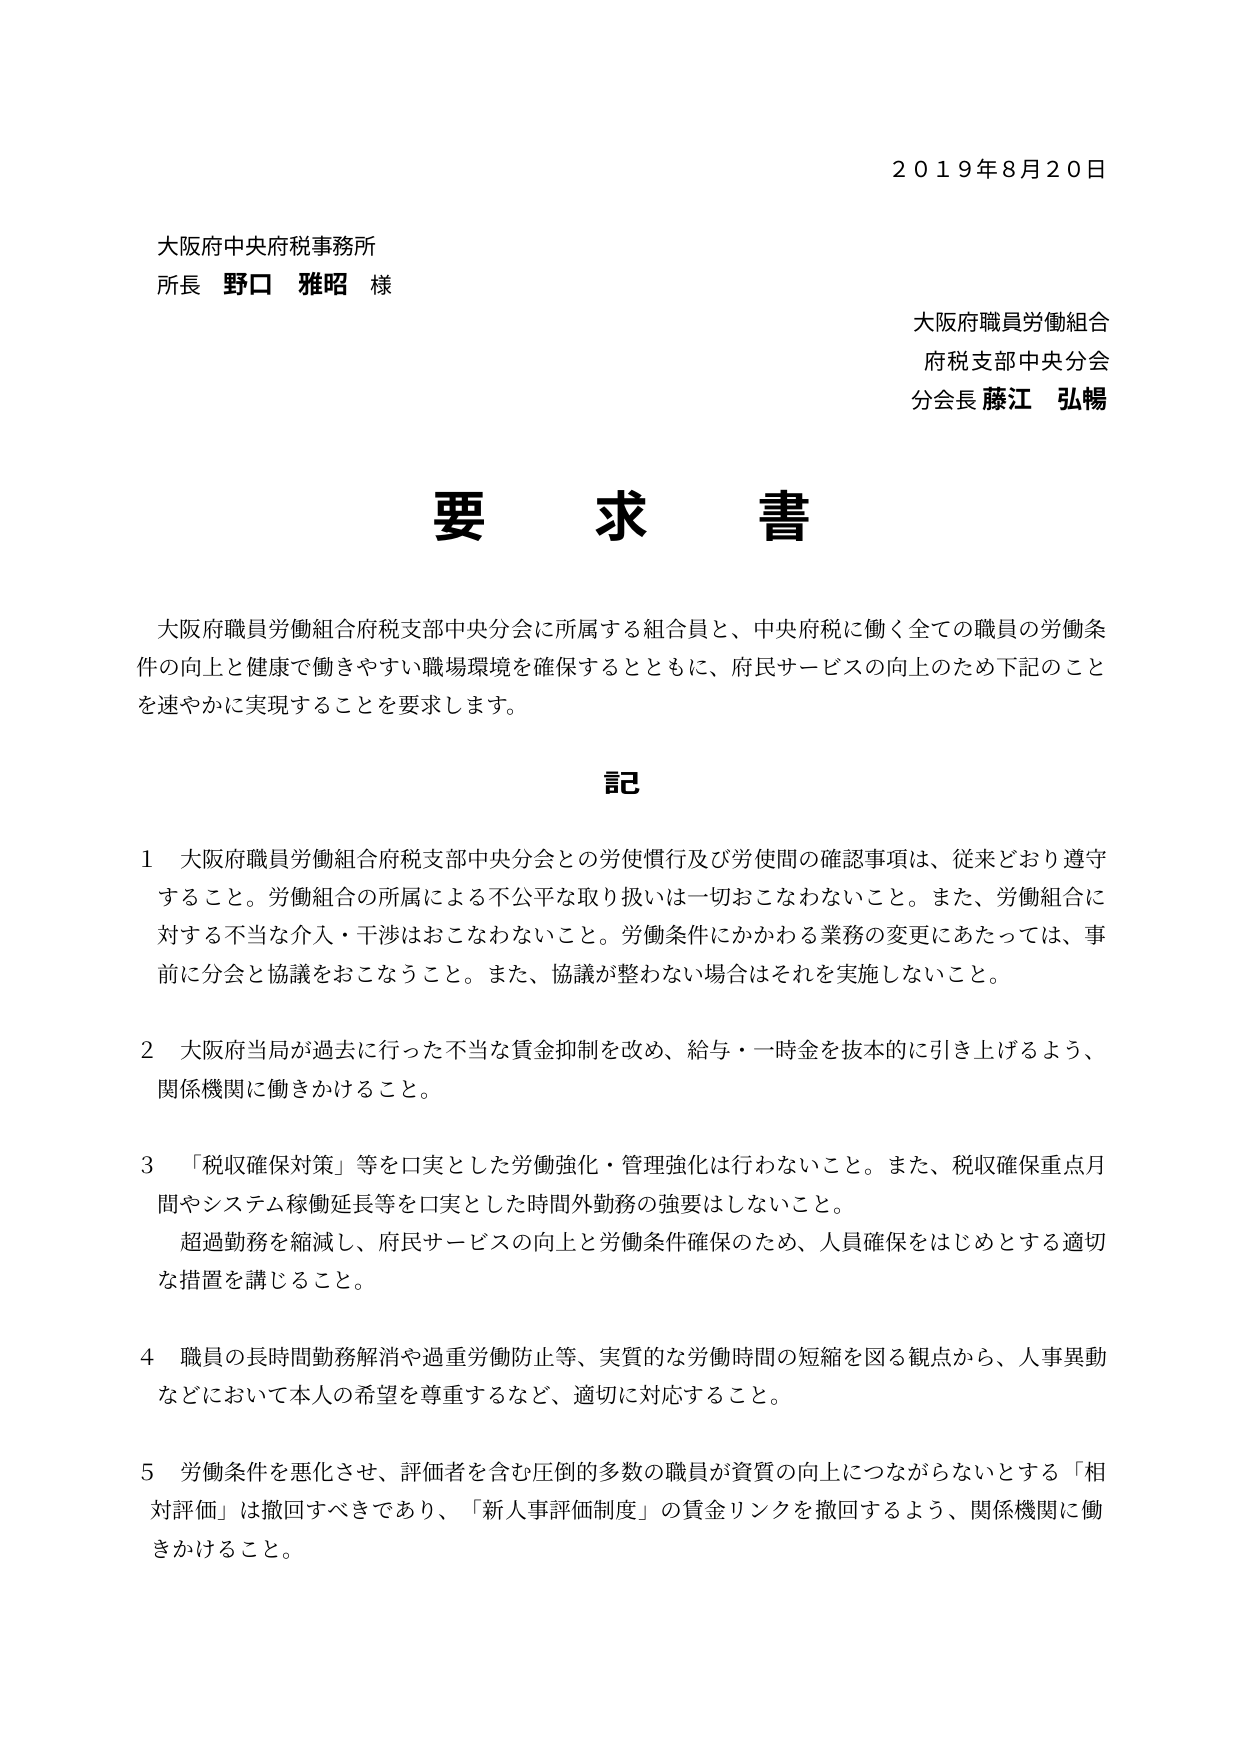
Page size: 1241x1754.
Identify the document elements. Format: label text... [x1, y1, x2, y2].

text ５ 労働条件を悪化させ、評価者を含む圧倒的多数の職員が資質の向上につながらないとする「相対評価」は撤回すべきであり、「新人事評価制度」の賃金リンクを撤回するよう、関係機関に働きかけること。 [136, 1452, 1107, 1567]
text ４ 職員の長時間勤務解消や過重労働防止等、実質的な労働時間の短縮を図る観点から、人事異動などにおいて本人の希望を尊重するなど、適切に対応すること。 [136, 1337, 1107, 1414]
text １ 大阪府職員労働組合府税支部中央分会との労使慣行及び労使間の確認事項は、従来どおり遵守すること。労働組合の所属による不公平な取り扱いは一切おこなわないこと。また、労働組合に対する不当な介入・干渉はおこなわないこと。労働条件にかかわる業務の変更にあたっては、事前に分会と協議をおこなうこと。また、協議が整わない場合はそれを実施しないこと。 [136, 839, 1107, 992]
text 所長 野口 雅昭 様 [136, 264, 1107, 302]
text 大阪府職員労働組合 [136, 302, 1110, 340]
text 府税支部中央分会 [136, 340, 1110, 379]
text 大阪府職員労働組合府税支部中央分会に所属する組合員と、中央府税に働く全ての職員の労働条件の向上と健康で働きやすい職場環境を確保するとともに、府民サービスの向上のため下記のことを速やかに実現することを要求します。 [136, 609, 1107, 724]
text ３ 「税収確保対策」等を口実とした労働強化・管理強化は行わないこと。また、税収確保重点月間やシステム稼働延長等を口実とした時間外勤務の強要はしないこと。 [136, 1145, 1107, 1222]
text 大阪府中央府税事務所 [136, 225, 1107, 264]
text 超過勤務を縮減し、府民サービスの向上と労働条件確保のため、人員確保をはじめとする適切な措置を講じること。 [136, 1222, 1107, 1299]
text 分会長 藤江 弘暢 [136, 379, 1107, 417]
text ２０１９年８月２０日 [136, 149, 1107, 187]
subtitle 記 [136, 762, 1107, 800]
text 要 求 書 [136, 455, 1107, 570]
text ２ 大阪府当局が過去に行った不当な賃金抑制を改め、給与・一時金を抜本的に引き上げるよう、関係機関に働きかけること。 [136, 1030, 1107, 1107]
